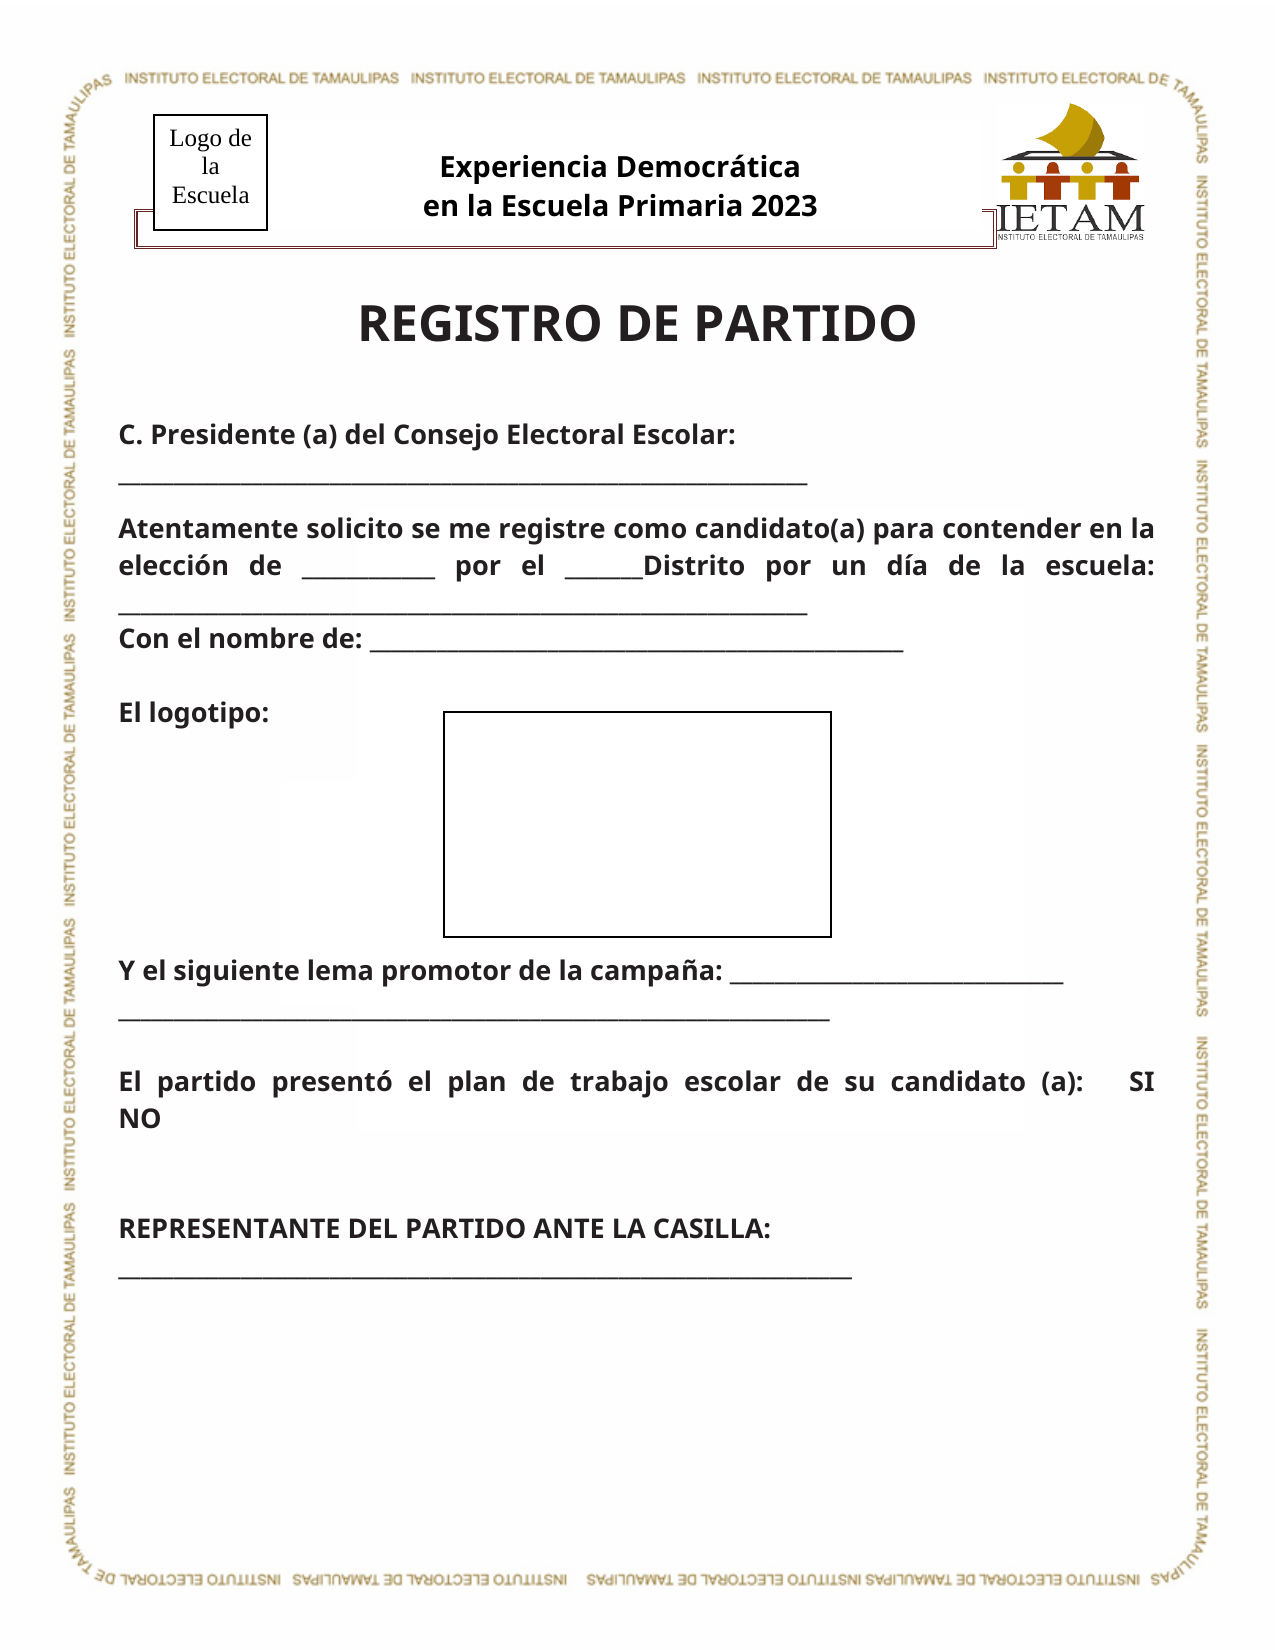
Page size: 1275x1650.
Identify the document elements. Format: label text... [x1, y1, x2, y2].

text ________________________________________________________________ [118, 988, 1157, 1025]
text ______________________________________________________________ [118, 452, 1157, 489]
text El partido presentó el plan de trabajo escolar de su candidato (a): SI NO [118, 1062, 1157, 1136]
picture [0, 5, 1275, 1650]
text __________________________________________________________________ [118, 1247, 1157, 1283]
text Con el nombre de: ________________________________________________ [118, 620, 1157, 657]
text REPRESENTANTE DEL PARTIDO ANTE LA CASILLA: [118, 1210, 1157, 1247]
text C. Presidente (a) del Consejo Electoral Escolar: [118, 416, 1157, 452]
text REGISTRO DE PARTIDO [118, 288, 1157, 356]
text El logotipo: [118, 693, 1157, 730]
text Atentamente solicito se me registre como candidato(a) para contender en la elección de ____________ por el _______Distrito por un día de la escuela: ______________________________________________________________ [118, 509, 1157, 620]
text Y el siguiente lema promotor de la campaña: ______________________________ [118, 952, 1157, 988]
